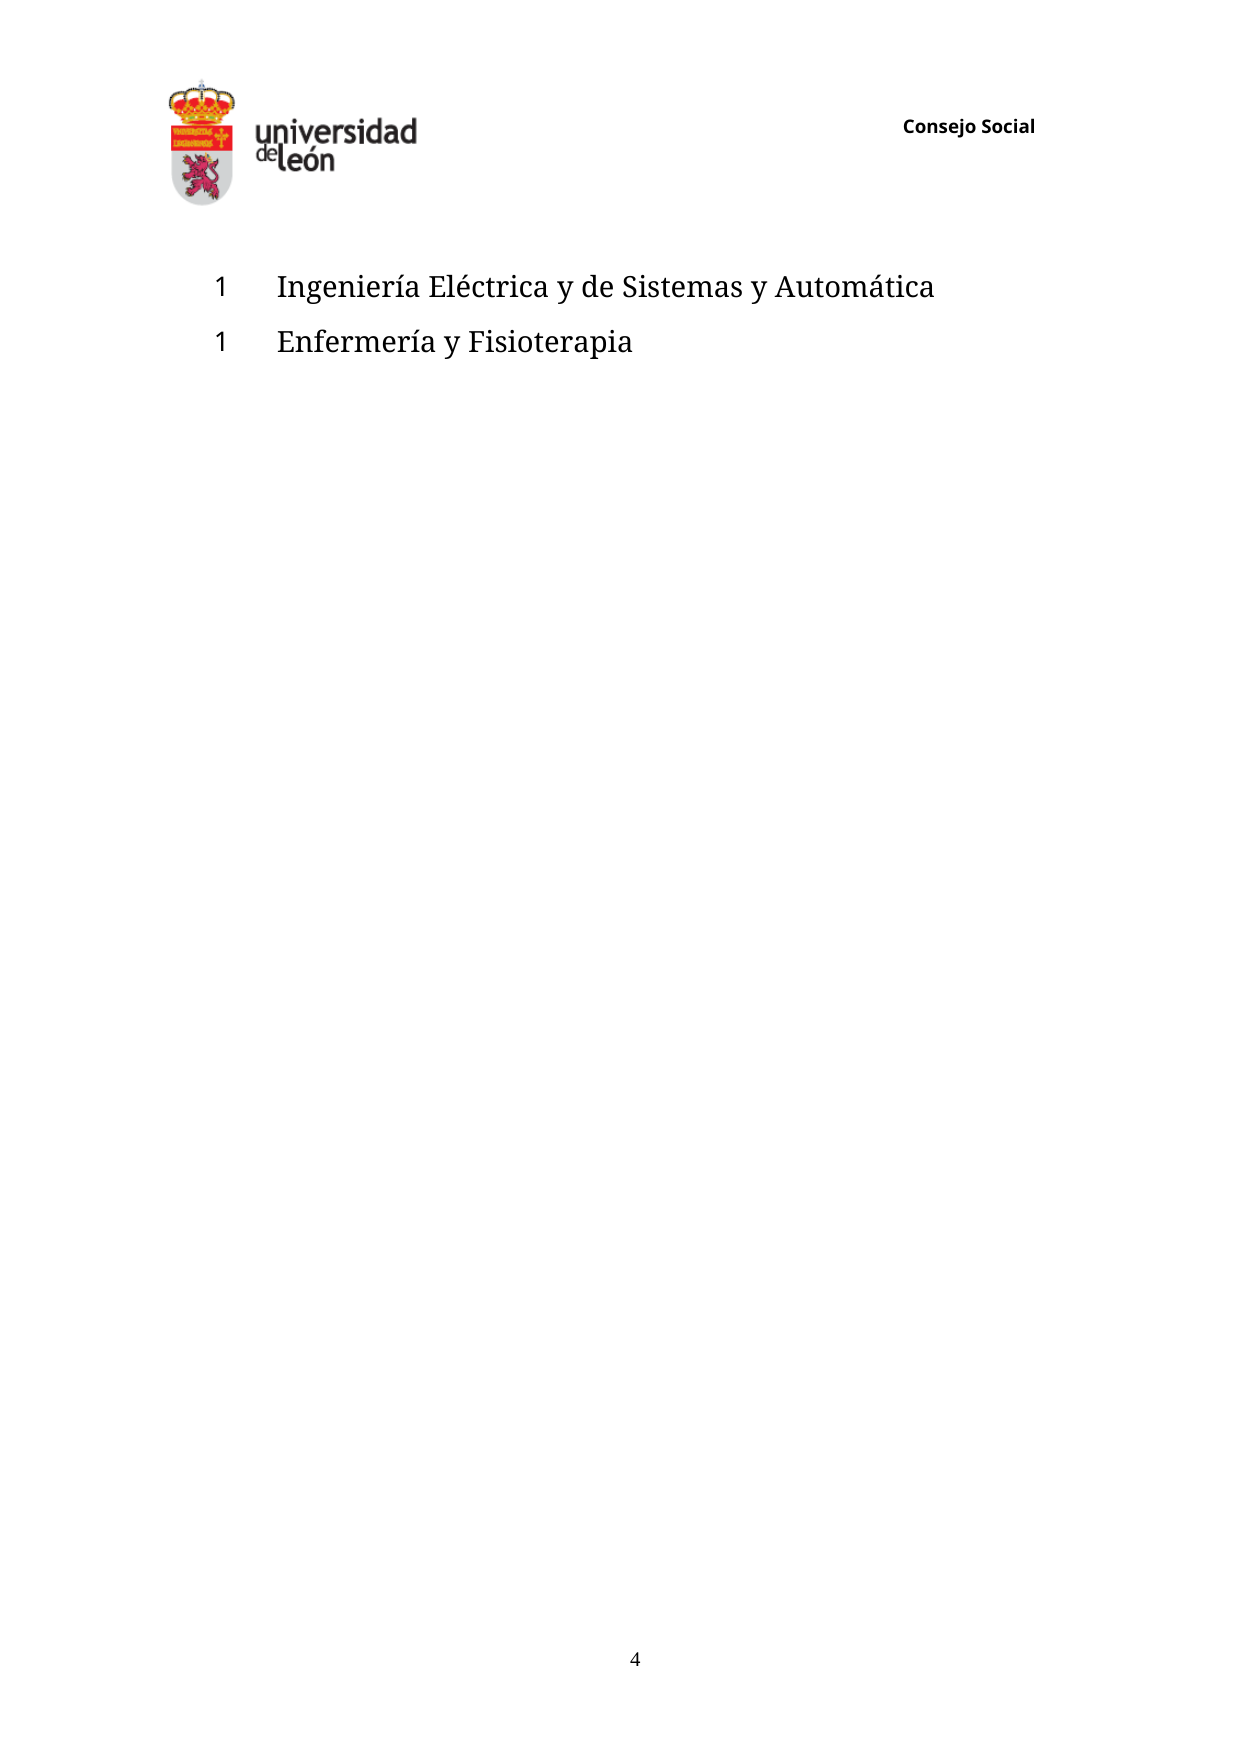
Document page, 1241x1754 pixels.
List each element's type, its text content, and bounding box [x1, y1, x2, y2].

table_cell 1 [177, 321, 265, 376]
table_cell Enfermería y Fisioterapia [265, 321, 1077, 376]
table_cell 1 [177, 266, 265, 321]
table_cell Ingeniería Eléctrica y de Sistemas y Automática [265, 266, 1077, 321]
